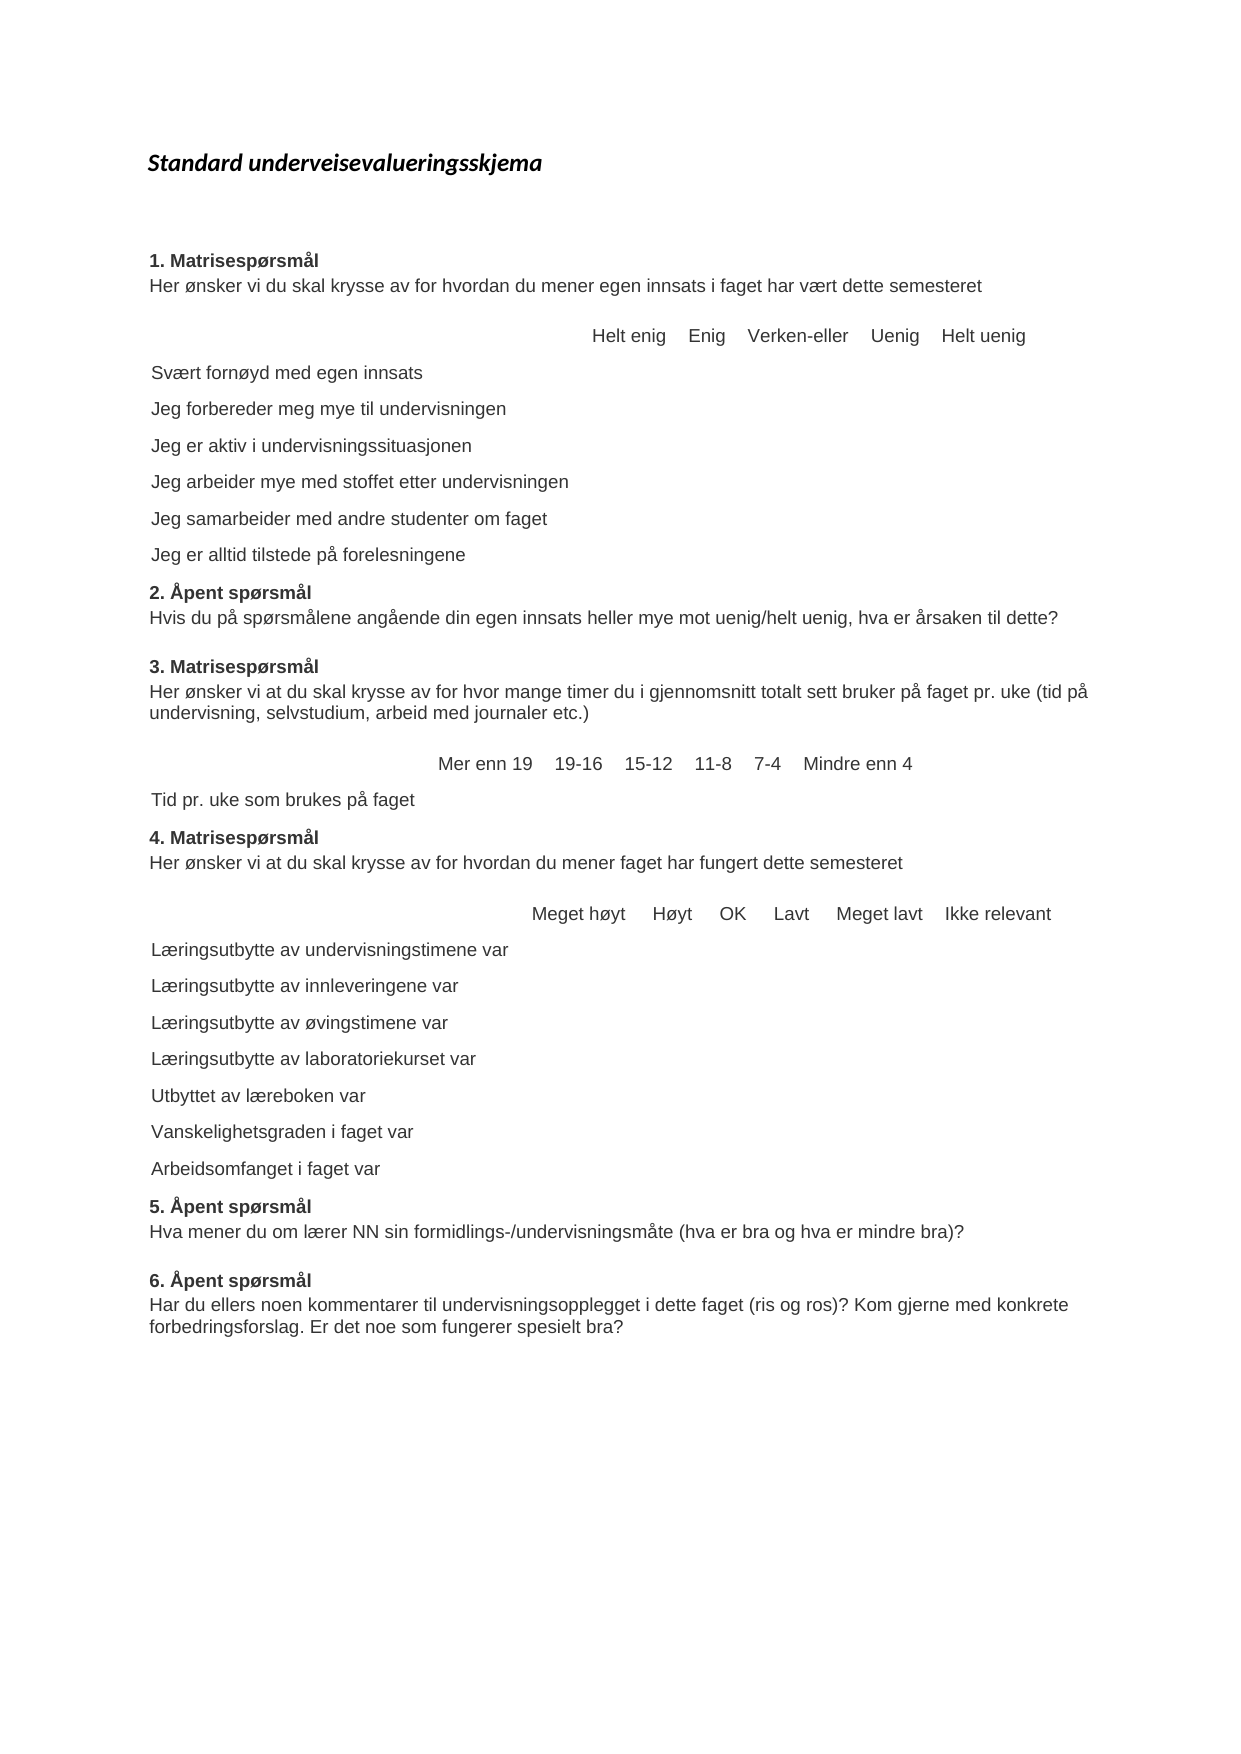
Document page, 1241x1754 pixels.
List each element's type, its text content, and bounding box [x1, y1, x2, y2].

table_cell [148, 888, 1065, 1182]
table_header 2. Åpent spørsmål [148, 569, 1066, 605]
table_cell [148, 738, 1093, 814]
table_header 5. Åpent spørsmål [148, 1183, 972, 1219]
table_cell Hva mener du om lærer NN sin formidlings-/undervisningsmåte (hva er bra og hva er mindre bra)? [148, 1219, 972, 1256]
table_header 1. Matrisespørsmål [148, 204, 1040, 273]
table_cell Her ønsker vi at du skal krysse av for hvor mange timer du i gjennomsnitt totalt sett bruker på faget pr. uke (tid på undervisning, selvstudium, arbeid med journaler etc.) [148, 679, 1093, 738]
table_header 4. Matrisespørsmål [148, 814, 1065, 850]
table_cell Hvis du på spørsmålene angående din egen innsats heller mye mot uenig/helt uenig, hva er årsaken til dette? [148, 605, 1066, 642]
table_cell Har du ellers noen kommentarer til undervisningsopplegget i dette faget (ris og ros)? Kom gjerne med konkrete forbedringsforslag. Er det noe som fungerer spesielt bra? [148, 1293, 1093, 1351]
text Standard underveisevalueringsskjema [148, 148, 1093, 178]
table_cell Her ønsker vi du skal krysse av for hvordan du mener egen innsats i faget har vært dette semesteret [148, 273, 1040, 310]
table_cell Her ønsker vi at du skal krysse av for hvordan du mener faget har fungert dette semesteret [148, 850, 1065, 887]
table_cell [148, 310, 1040, 569]
table_header 3. Matrisespørsmål [148, 643, 1093, 679]
table_header 6. Åpent spørsmål [148, 1256, 1093, 1292]
